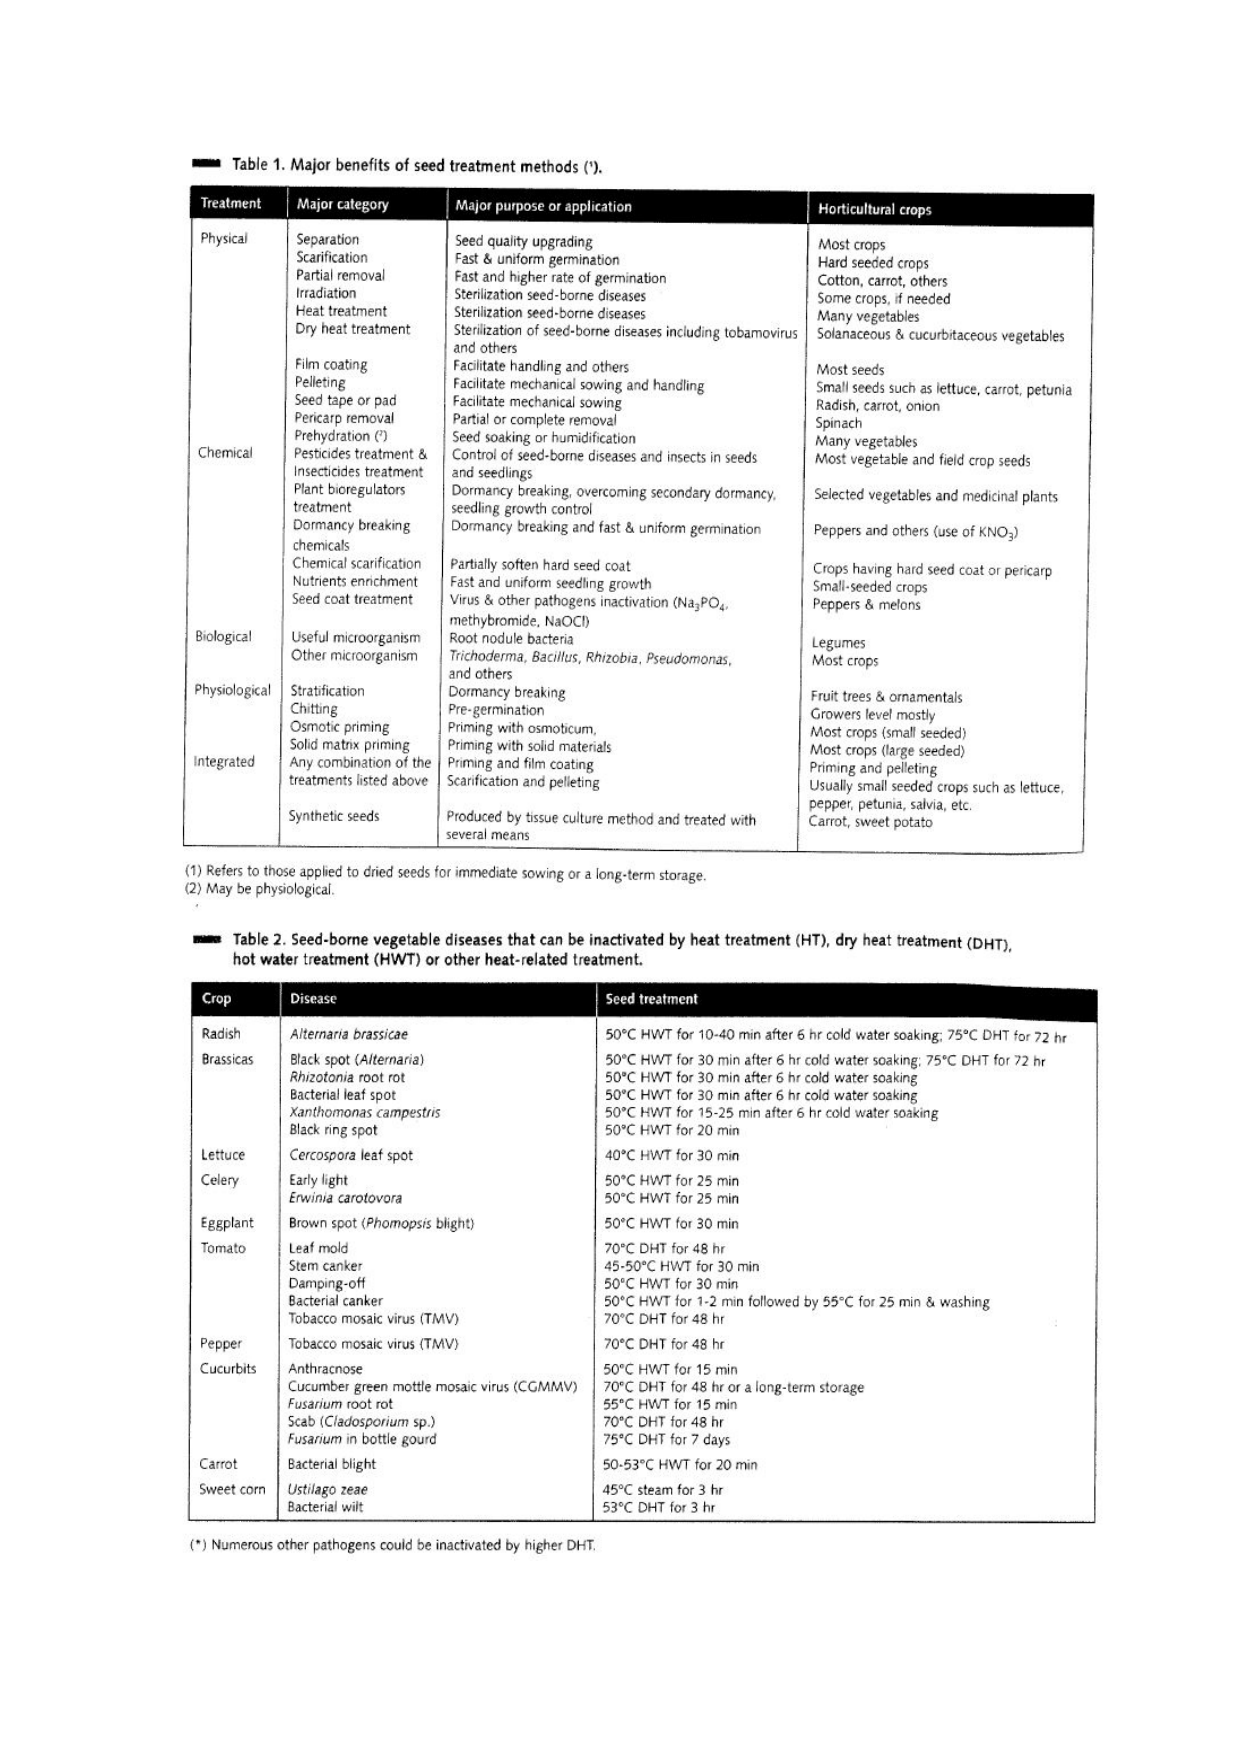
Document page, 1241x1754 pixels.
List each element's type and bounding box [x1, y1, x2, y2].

picture [174, 147, 1108, 1561]
